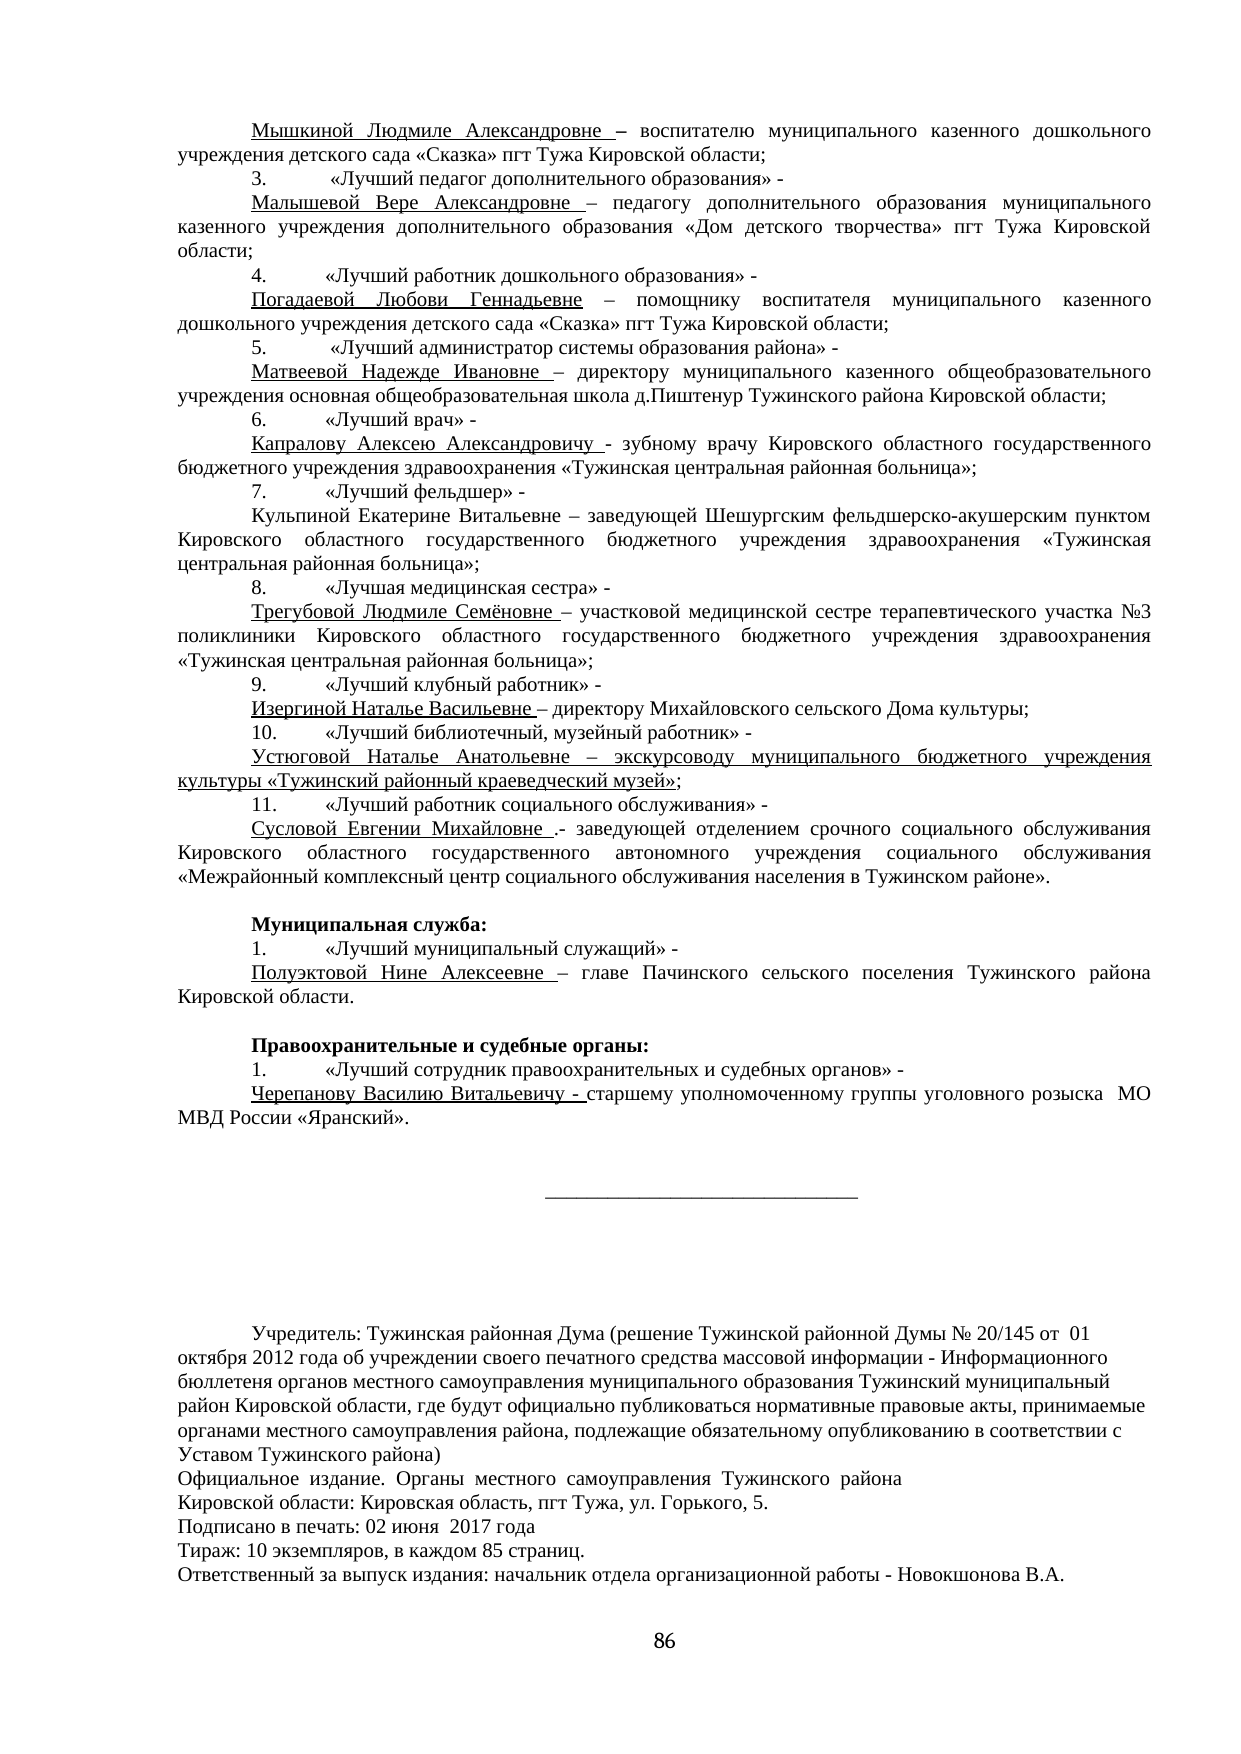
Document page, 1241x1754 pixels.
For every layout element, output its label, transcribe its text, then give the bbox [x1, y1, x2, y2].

text Кировской области: Кировская область, пгт Тужа, ул. Горького, 5. [177, 1490, 1152, 1514]
text Погадаевой Любови Геннадьевне – помощнику воспитателя муниципального казенного дошкольного учреждения детского сада «Сказка» пгт Тужа Кировской области; [177, 287, 1152, 335]
text Малышевой Вере Александровне – педагогу дополнительного образования муниципального казенного учреждения дополнительного образования «Дом детского творчества» пгт Тужа Кировской области; [177, 190, 1152, 262]
text Черепанову Василию Витальевичу - старшему уполномоченному группы уголовного розыска МО МВД России «Яранский». [177, 1081, 1152, 1129]
text Матвеевой Надежде Ивановне – директору муниципального казенного общеобразовательного учреждения основная общеобразовательная школа д.Пиштенур Тужинского района Кировской области; [177, 359, 1152, 407]
list «Лучшая медицинская сестра» - [177, 575, 1152, 599]
list «Лучший педагог дополнительного образования» - [177, 166, 1152, 190]
text Муниципальная служба: [177, 912, 1152, 936]
text Трегубовой Людмиле Семёновне – участковой медицинской сестре терапевтического участка №3 поликлиники Кировского областного государственного бюджетного учреждения здравоохранения «Тужинская центральная районная больница»; [177, 599, 1152, 672]
list «Лучший работник социального обслуживания» - [177, 792, 1152, 816]
text Полуэктовой Нине Алексеевне – главе Пачинского сельского поселения Тужинского района Кировской области. [177, 960, 1152, 1008]
text ______________________________ [177, 1177, 1152, 1201]
list «Лучший администратор системы образования района» - [177, 335, 1152, 359]
list «Лучший фельдшер» - [177, 479, 1152, 503]
text Капралову Алексею Александровичу - зубному врачу Кировского областного государственного бюджетного учреждения здравоохранения «Тужинская центральная районная больница»; [177, 431, 1152, 479]
text Ответственный за выпуск издания: начальник отдела организационной работы - Новокшонова В.А. [177, 1562, 1152, 1586]
text Тираж: 10 экземпляров, в каждом 85 страниц. [177, 1538, 1152, 1562]
text Правоохранительные и судебные органы: [177, 1032, 1152, 1057]
text Официальное издание. Органы местного самоуправления Тужинского района [177, 1466, 1152, 1490]
text Кульпиной Екатерине Витальевне – заведующей Шешургским фельдшерско-акушерским пунктом Кировского областного государственного бюджетного учреждения здравоохранения «Тужинская центральная районная больница»; [177, 503, 1152, 575]
list «Лучший клубный работник» - [177, 672, 1152, 696]
list «Лучший муниципальный служащий» - [177, 936, 1152, 960]
list «Лучший сотрудник правоохранительных и судебных органов» - [177, 1057, 1152, 1081]
text Сусловой Евгении Михайловне .- заведующей отделением срочного социального обслуживания Кировского областного государственного автономного учреждения социального обслуживания «Межрайонный комплексный центр социального обслуживания населения в Тужинском районе». [177, 816, 1152, 888]
text Изергиной Наталье Васильевне – директору Михайловского сельского Дома культуры; [177, 696, 1152, 720]
text Устюговой Наталье Анатольевне – экскурсоводу муниципального бюджетного учреждения культуры «Тужинский районный краеведческий музей»; [177, 744, 1152, 792]
list «Лучший библиотечный, музейный работник» - [177, 720, 1152, 744]
list «Лучший работник дошкольного образования» - [177, 262, 1152, 287]
text Подписано в печать: 02 июня 2017 года [177, 1514, 1152, 1538]
text Учредитель: Тужинская районная Дума (решение Тужинской районной Думы № 20/145 от 01 октября 2012 года об учреждении своего печатного средства массовой информации - Информационного бюллетеня органов местного самоуправления муниципального образования Тужинский муниципальный район Кировской области, где будут официально публиковаться нормативные правовые акты, принимаемые органами местного самоуправления района, подлежащие обязательному опубликованию в соответствии с Уставом Тужинского района) [177, 1321, 1152, 1466]
text Мышкиной Людмиле Александровне – воспитателю муниципального казенного дошкольного учреждения детского сада «Сказка» пгт Тужа Кировской области; [177, 118, 1152, 166]
list «Лучший врач» - [177, 407, 1152, 431]
